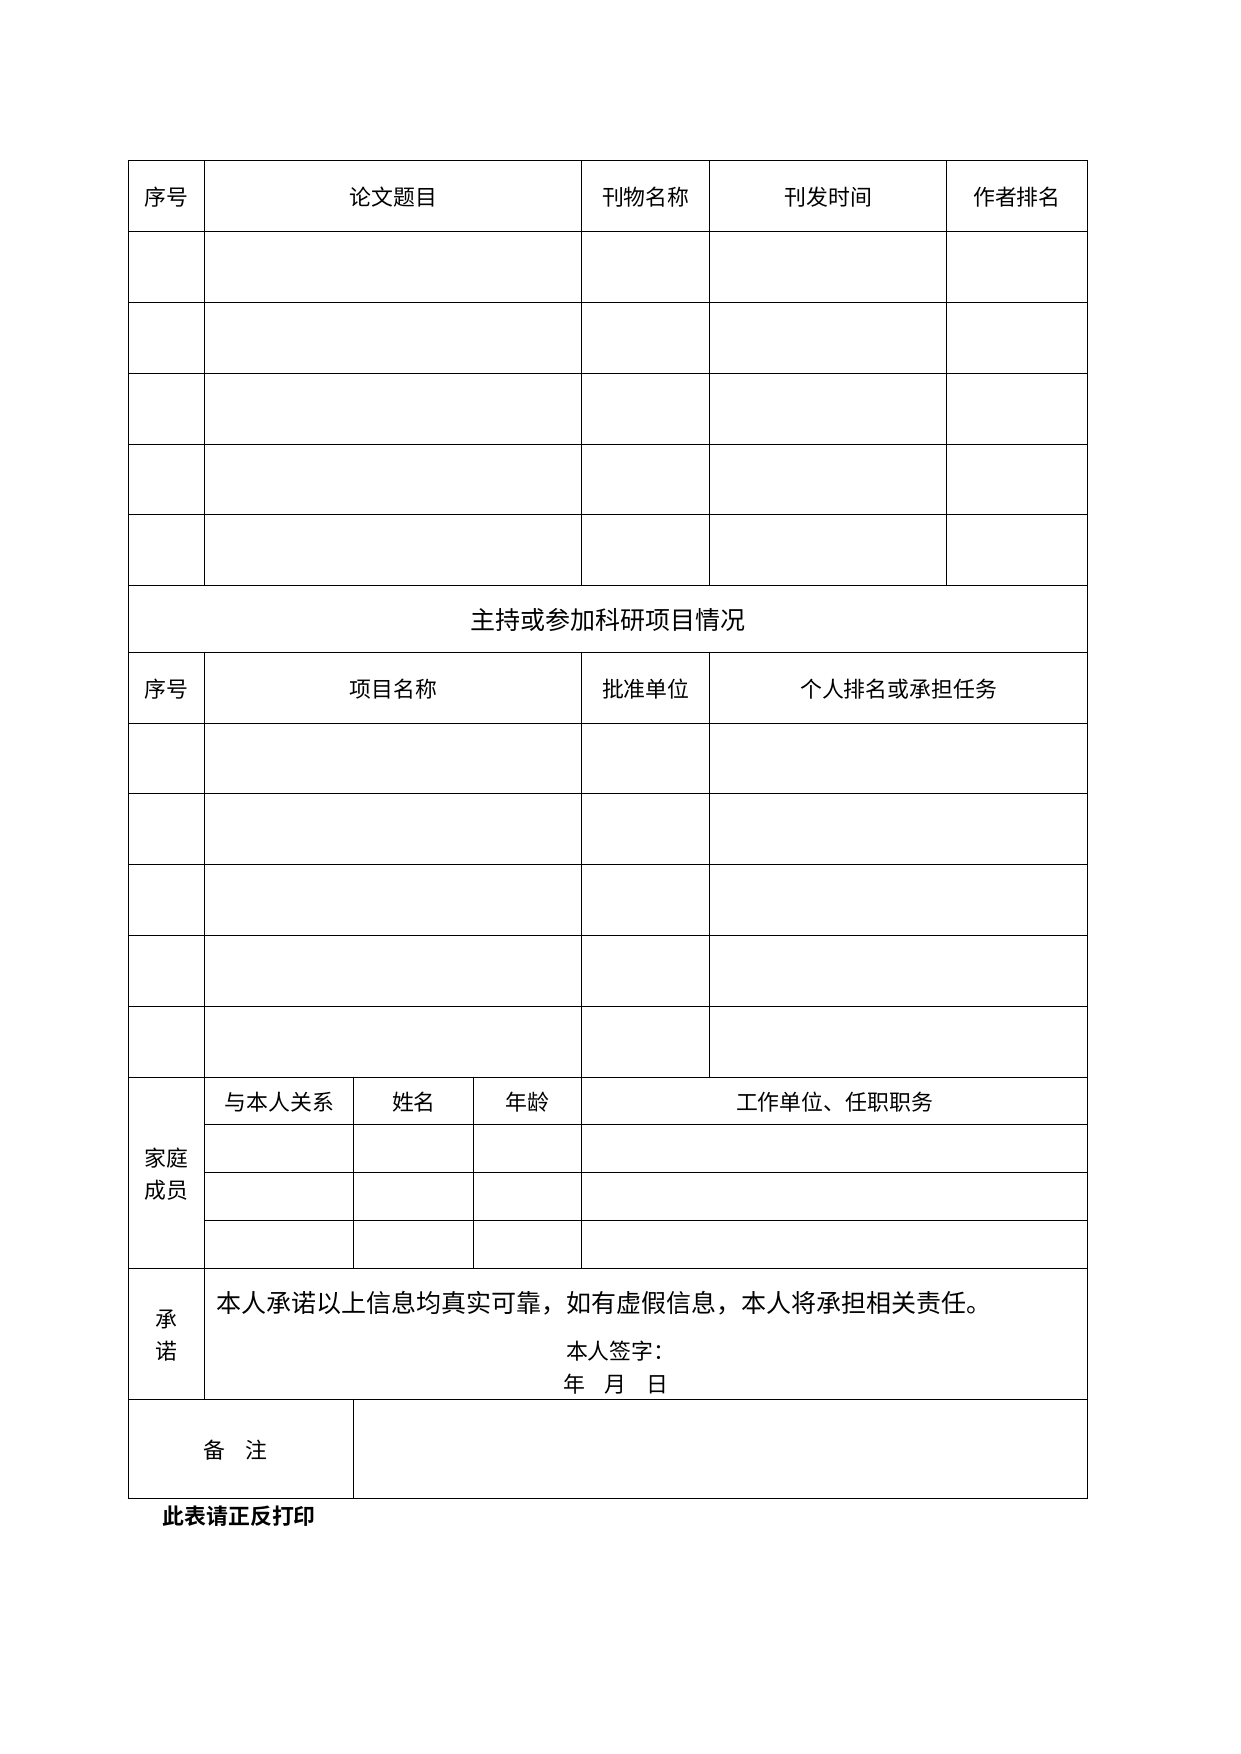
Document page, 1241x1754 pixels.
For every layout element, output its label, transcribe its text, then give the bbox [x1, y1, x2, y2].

table_cell [947, 445, 1087, 514]
table_cell 承 诺 [129, 1269, 204, 1399]
table_cell [205, 232, 581, 302]
table_cell 本人承诺以上信息均真实可靠，如有虚假信息，本人将承担相关责任。 本人签字： 年 月 日 [205, 1269, 1087, 1399]
text 此表请正反打印 [162, 1499, 1053, 1531]
table_cell [205, 865, 581, 935]
table_cell [354, 1400, 1087, 1497]
table_cell [582, 445, 709, 514]
table_cell [205, 515, 581, 585]
table_cell [129, 515, 204, 585]
table_cell 备 注 [129, 1400, 353, 1497]
table_cell [354, 1173, 473, 1220]
table_cell [129, 724, 204, 793]
table_cell 刊物名称 [582, 161, 709, 231]
table_cell 作者排名 [947, 161, 1087, 231]
table_cell [582, 232, 709, 302]
table_cell [710, 515, 946, 585]
table_cell [205, 936, 581, 1006]
table_cell [710, 724, 1087, 793]
table_cell [710, 1007, 1087, 1077]
table_cell [582, 515, 709, 585]
table_cell [474, 1125, 581, 1172]
table_cell [710, 865, 1087, 935]
table_cell [205, 1173, 353, 1220]
table_cell 批准单位 [582, 653, 709, 722]
table_cell [205, 374, 581, 443]
table_cell [474, 1221, 581, 1268]
table_cell [582, 865, 709, 935]
table_cell [129, 936, 204, 1006]
table_cell [205, 303, 581, 373]
table_cell [947, 374, 1087, 443]
table_cell [129, 865, 204, 935]
table_cell [582, 1173, 1087, 1220]
table_cell [710, 936, 1087, 1006]
table_cell [582, 374, 709, 443]
table_cell 序号 [129, 161, 204, 231]
table_cell [129, 374, 204, 443]
table_cell 刊发时间 [710, 161, 946, 231]
table_cell [129, 445, 204, 514]
table_cell [474, 1173, 581, 1220]
table_cell [710, 794, 1087, 864]
table_cell [354, 1125, 473, 1172]
table_cell 与本人关系 [205, 1078, 353, 1124]
table_cell 年龄 [474, 1078, 581, 1124]
table_cell 主持或参加科研项目情况 [129, 586, 1087, 652]
table_cell [947, 303, 1087, 373]
table_cell [582, 724, 709, 793]
table_cell [947, 515, 1087, 585]
table_cell 序号 [129, 653, 204, 722]
table_cell [582, 1221, 1087, 1268]
table_cell [205, 445, 581, 514]
table_cell [582, 303, 709, 373]
table_cell [129, 794, 204, 864]
table_cell [710, 303, 946, 373]
table_cell [582, 1125, 1087, 1172]
table_cell 姓名 [354, 1078, 473, 1124]
table_cell [582, 1007, 709, 1077]
table_cell [205, 794, 581, 864]
table_cell [205, 724, 581, 793]
table_cell [129, 1007, 204, 1077]
table_cell 论文题目 [205, 161, 581, 231]
table_cell [129, 232, 204, 302]
table_cell [710, 232, 946, 302]
table_cell [947, 232, 1087, 302]
table_cell [354, 1221, 473, 1268]
table_cell [710, 445, 946, 514]
table_cell 家庭成员 [129, 1078, 204, 1268]
table_cell 工作单位、任职职务 [582, 1078, 1087, 1124]
table_cell [205, 1007, 581, 1077]
table_cell [205, 1221, 353, 1268]
table_cell [710, 374, 946, 443]
table_cell 项目名称 [205, 653, 581, 722]
table_cell [582, 936, 709, 1006]
table_cell [205, 1125, 353, 1172]
table_cell 个人排名或承担任务 [710, 653, 1087, 722]
table_cell [582, 794, 709, 864]
table_cell [129, 303, 204, 373]
